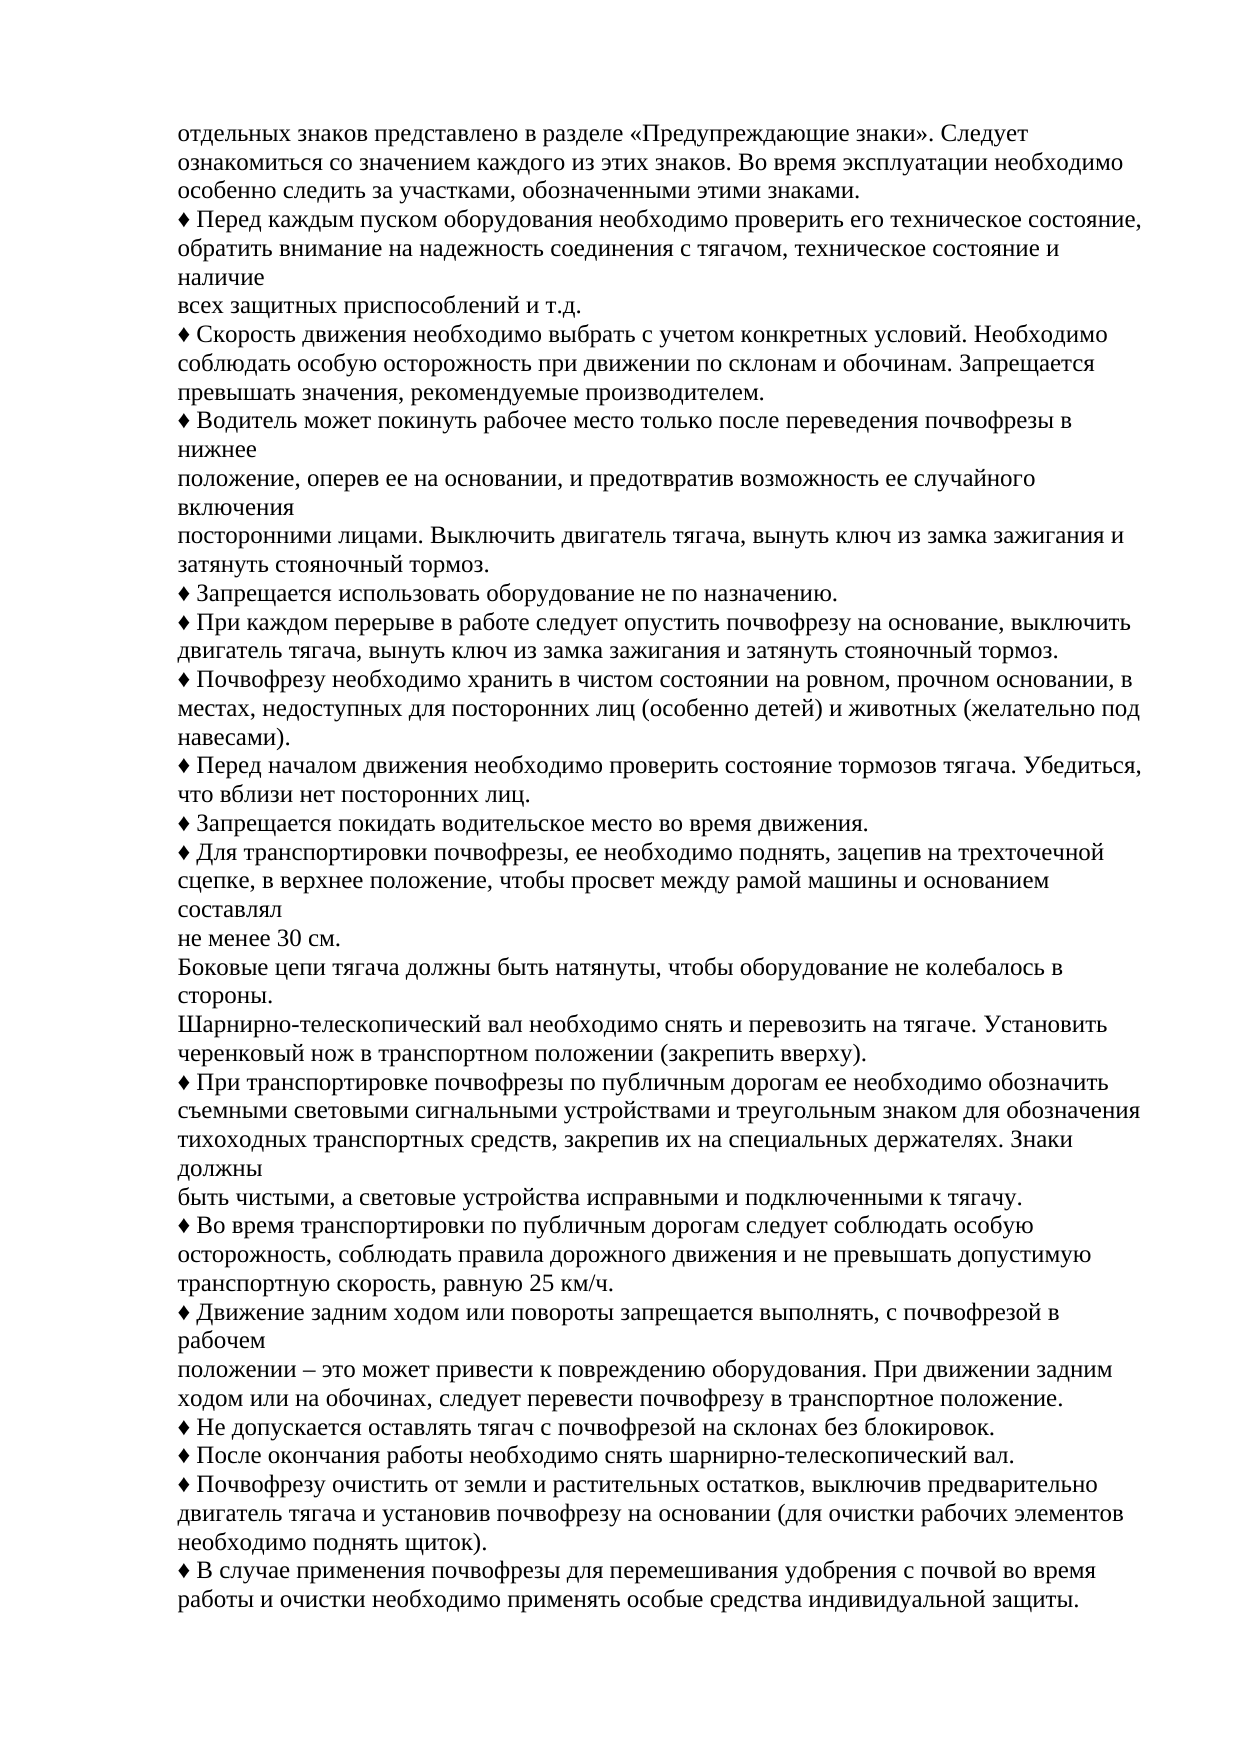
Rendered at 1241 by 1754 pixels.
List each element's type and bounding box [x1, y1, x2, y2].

text [177, 118, 1152, 1613]
